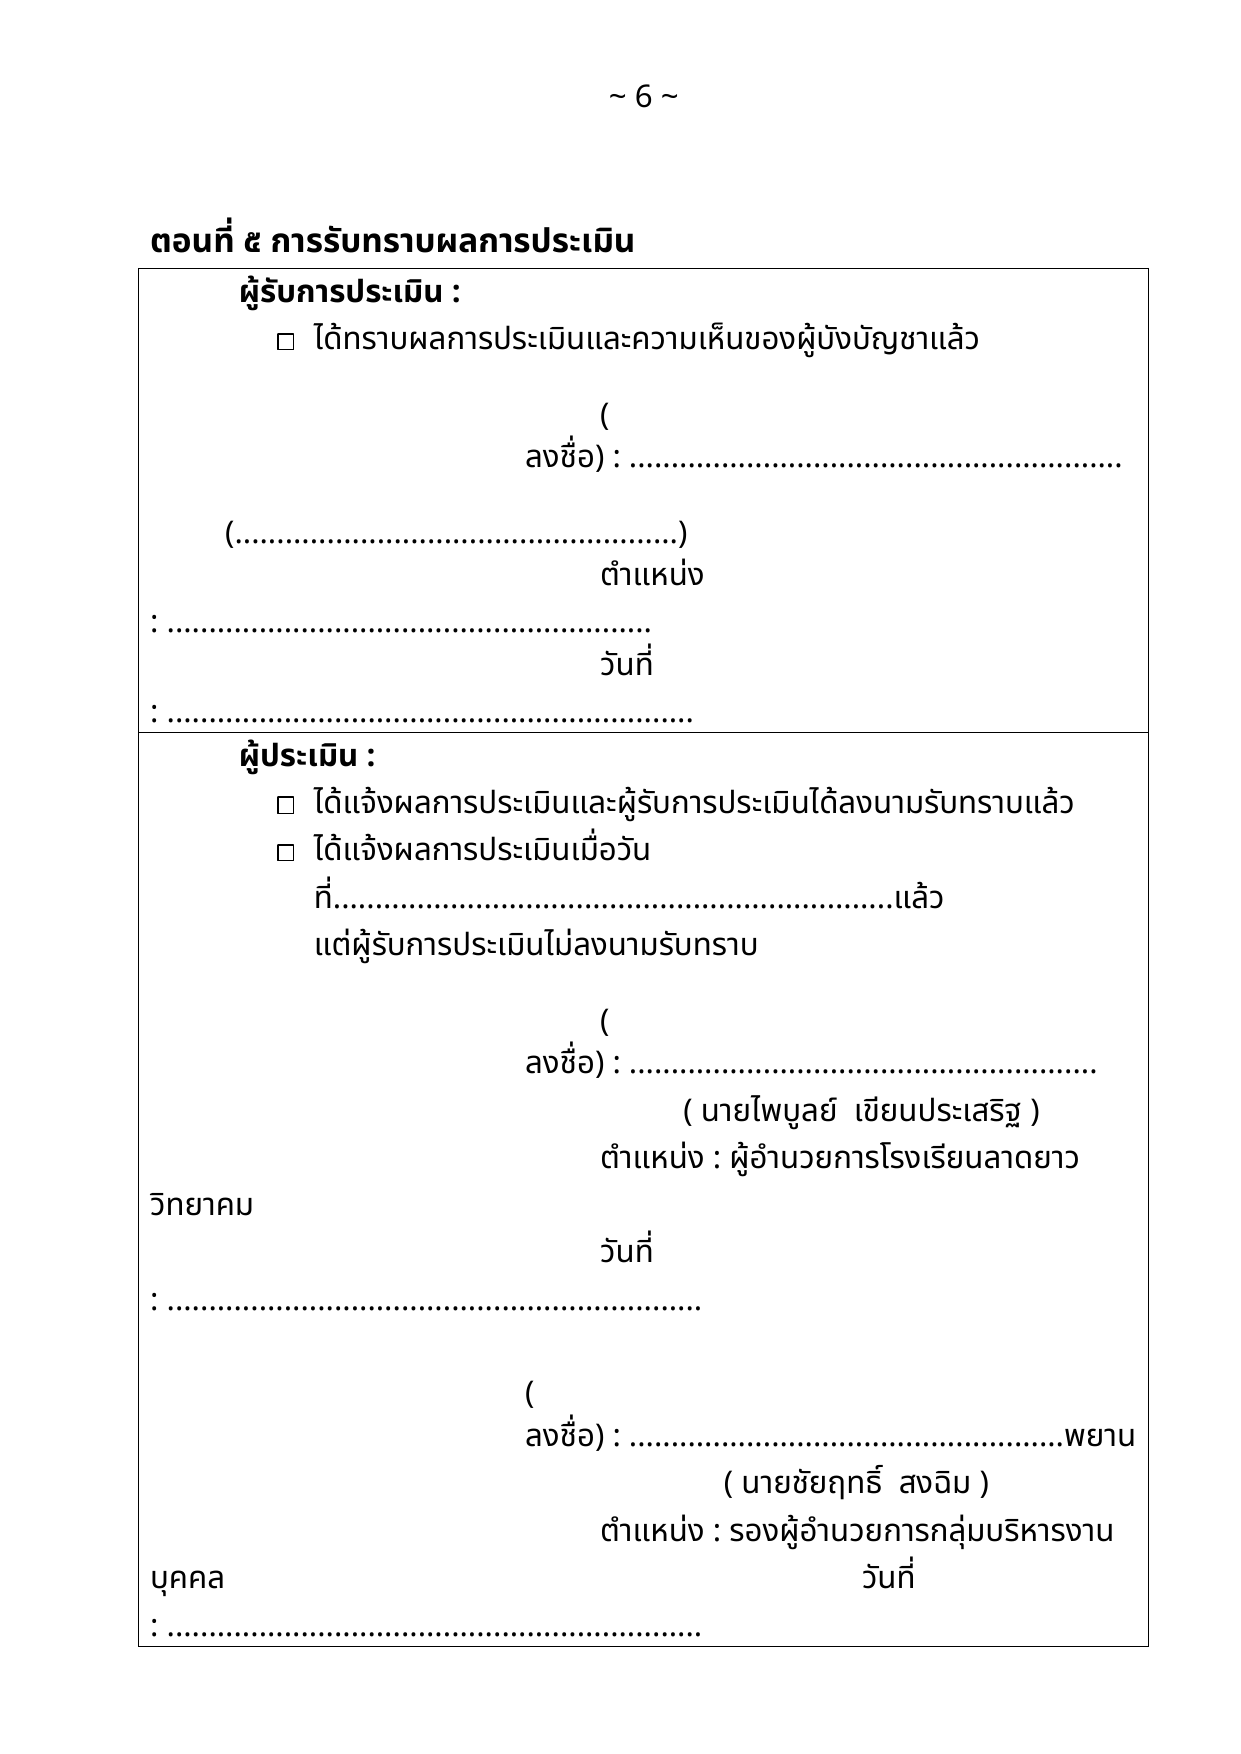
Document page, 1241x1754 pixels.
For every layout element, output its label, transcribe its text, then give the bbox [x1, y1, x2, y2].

text ตอนที่ ๕ การรับทราบผลการประเมิน [150, 217, 1137, 268]
table_cell ผู้ประเมิน : ได้แจ้งผลการประเมินและผู้รับการประเมินได้ลงนามรับทราบแล้ว ได้แจ้งผลการประเมินเมื่อวันที่...................................................................แล้ว แต่ผู้รับการประเมินไม่ลงนามรับทราบ (ลงชื่อ) : ........................................................ ( นายไพบูลย์ เขียนประเสริฐ ) ตำแหน่ง : ผู้อำนวยการโรงเรียนลาดยาววิทยาคม วันที่ : ................................................................ (ลงชื่อ) : ....................................................พยาน ( นายชัยฤทธิ์ สงฉิม ) ตำแหน่ง : รองผู้อำนวยการกลุ่มบริหารงานบุคคล วันที่ : ................................................................ [139, 733, 1148, 1646]
picture [277, 796, 294, 814]
table_header ผู้รับการประเมิน : ได้ทราบผลการประเมินและความเห็นของผู้บังบัญชาแล้ว (ลงชื่อ) : ........................................................... (.....................................................) ตำแหน่ง : .......................................................... วันที่ : ............................................................... [139, 269, 1148, 732]
picture [277, 844, 294, 861]
picture [277, 333, 294, 350]
